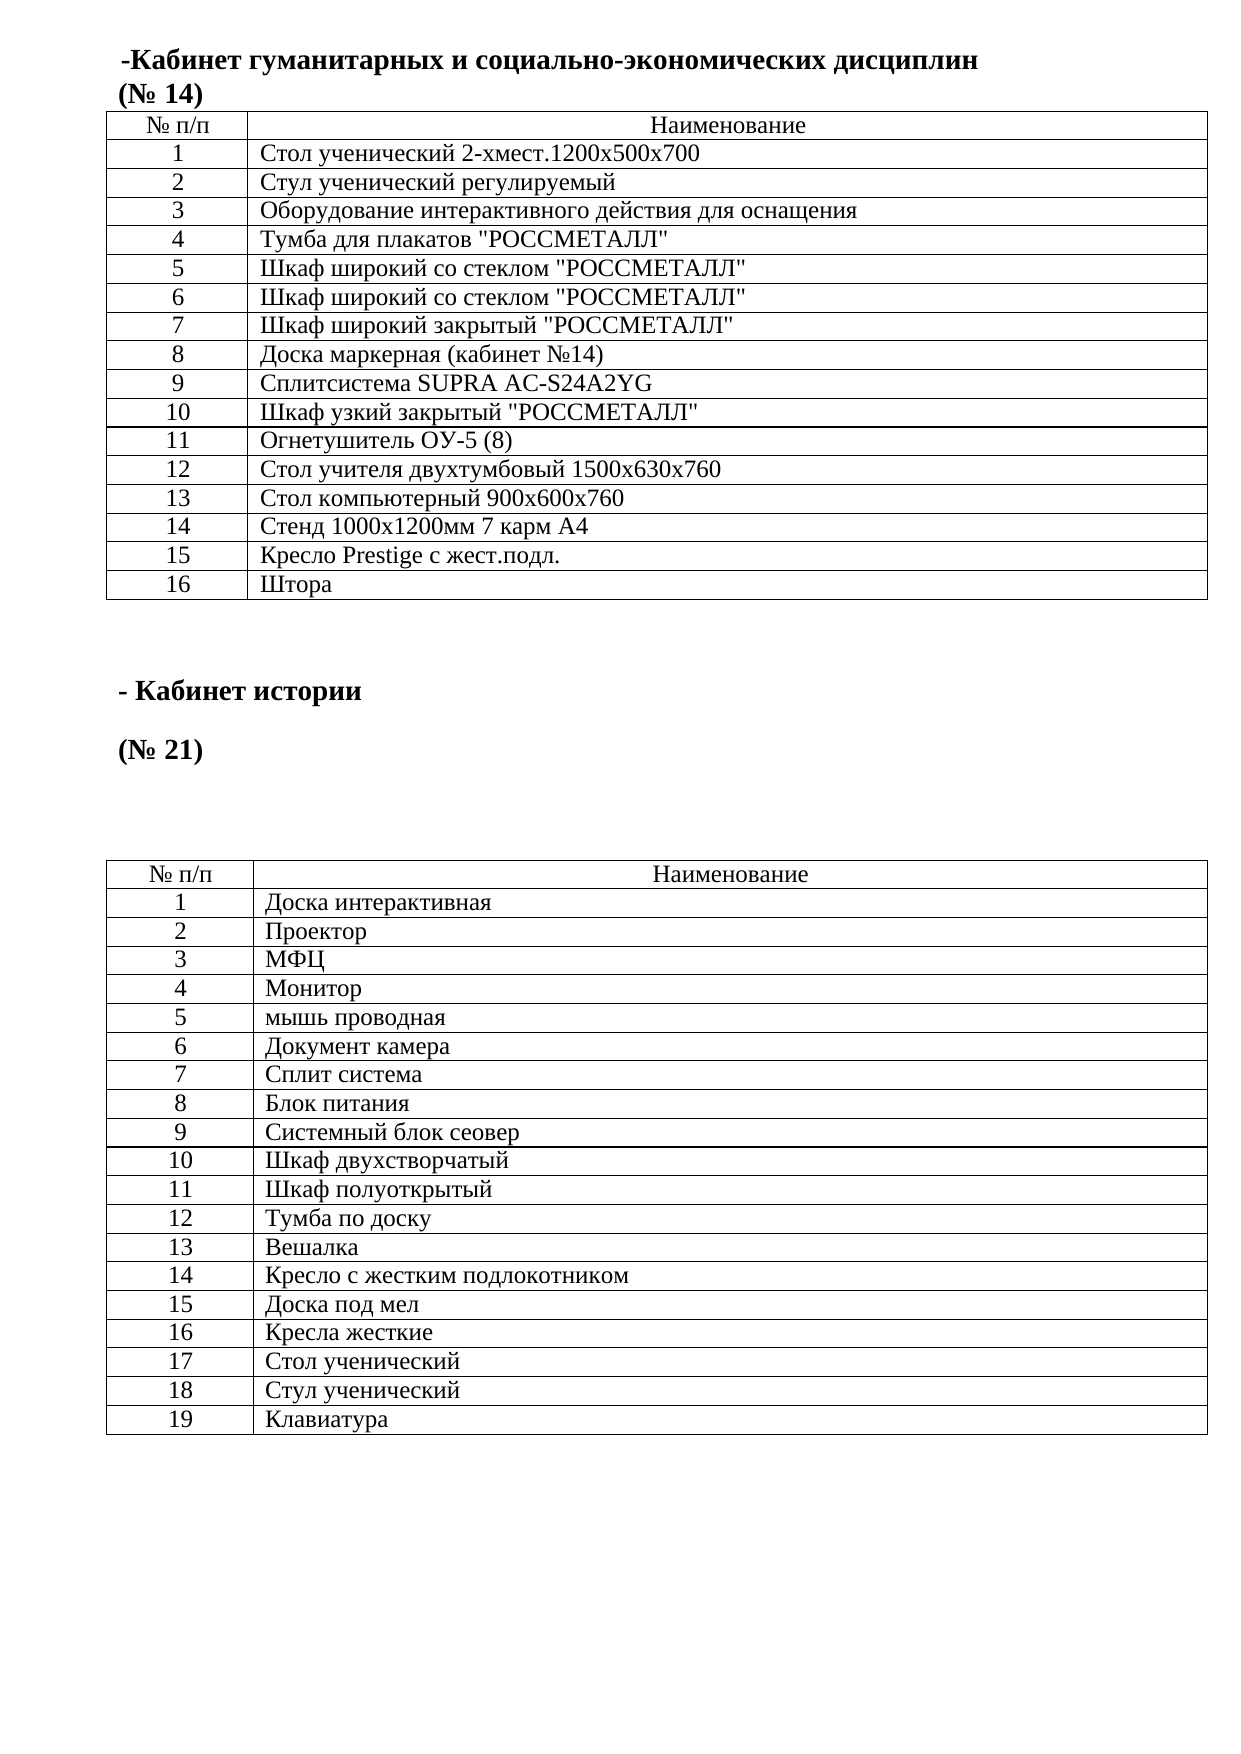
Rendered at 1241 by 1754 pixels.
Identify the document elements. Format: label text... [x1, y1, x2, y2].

table_cell 5 [107, 255, 247, 283]
table_cell 16 [107, 571, 247, 598]
table_cell Документ камера [254, 1033, 1207, 1060]
table_cell 12 [107, 456, 247, 484]
table_cell Стол ученический 2-хмест.1200х500х700 [248, 140, 1207, 168]
text -Кабинет гуманитарных и социально-экономических дисциплин (№ 14) [118, 42, 993, 110]
table_cell мышь проводная [254, 1004, 1207, 1032]
table_cell 13 [107, 485, 247, 512]
table_cell Блок питания [254, 1090, 1207, 1118]
table_header Наименование [254, 861, 1207, 888]
table_cell МФЦ [254, 947, 1207, 974]
text - Кабинет истории (№ 21) [118, 673, 364, 765]
table_cell 4 [107, 975, 253, 1003]
table_cell Шкаф широкий со стеклом "РОССМЕТАЛЛ" [248, 255, 1207, 283]
table_cell Тумба по доску [254, 1205, 1207, 1233]
table_cell 16 [107, 1320, 253, 1347]
table_cell 4 [107, 226, 247, 254]
table_cell 2 [107, 918, 253, 946]
table_cell 7 [107, 1061, 253, 1089]
table_cell 17 [107, 1348, 253, 1376]
table_cell 14 [107, 1262, 253, 1290]
table_cell 14 [107, 514, 247, 541]
table_cell 5 [107, 1004, 253, 1032]
table_cell 11 [107, 428, 247, 455]
table_cell Тумба для плакатов "РОССМЕТАЛЛ" [248, 226, 1207, 254]
table_cell 7 [107, 313, 247, 340]
table_header № п/п [107, 112, 247, 139]
table_cell 6 [107, 1033, 253, 1060]
table_cell Кресло с жестким подлокотником [254, 1262, 1207, 1290]
table_cell Доска маркерная (кабинет №14) [248, 341, 1207, 369]
table_cell 3 [107, 198, 247, 225]
table_cell 9 [107, 370, 247, 397]
table_cell Штора [248, 571, 1207, 598]
table_cell Шкаф широкий со стеклом "РОССМЕТАЛЛ" [248, 284, 1207, 312]
table_cell 18 [107, 1377, 253, 1405]
table_cell 1 [107, 140, 247, 168]
table_cell Стул ученический [254, 1377, 1207, 1405]
table_cell Вешалка [254, 1234, 1207, 1261]
table_cell 19 [107, 1406, 253, 1433]
table_cell Оборудование интерактивного действия для оснащения [248, 198, 1207, 225]
table_cell Сплитсистема SUPRA AC-S24A2YG [248, 370, 1207, 397]
table_cell 10 [107, 399, 247, 426]
table_cell Стул ученический регулируемый [248, 169, 1207, 197]
table_cell Шкаф широкий закрытый "РОССМЕТАЛЛ" [248, 313, 1207, 340]
table_cell Монитор [254, 975, 1207, 1003]
table_cell 9 [107, 1119, 253, 1146]
table_cell Шкаф полуоткрытый [254, 1176, 1207, 1204]
table_cell Стол компьютерный 900х600х760 [248, 485, 1207, 512]
table_cell 13 [107, 1234, 253, 1261]
table_cell 3 [107, 947, 253, 974]
table_cell 10 [107, 1148, 253, 1175]
table_cell Огнетушитель ОУ-5 (8) [248, 428, 1207, 455]
table_cell Проектор [254, 918, 1207, 946]
table_cell 15 [107, 1291, 253, 1318]
table_cell Системный блок сеовер [254, 1119, 1207, 1146]
table_cell 11 [107, 1176, 253, 1204]
table_header № п/п [107, 861, 253, 888]
table_cell 8 [107, 341, 247, 369]
table_header Наименование [248, 112, 1207, 139]
table_cell Кресло Prestige с жест.подл. [248, 542, 1207, 570]
table_cell Сплит система [254, 1061, 1207, 1089]
table_cell Доска под мел [254, 1291, 1207, 1318]
table_cell 8 [107, 1090, 253, 1118]
table_cell Стенд 1000х1200мм 7 карм А4 [248, 514, 1207, 541]
table_cell Клавиатура [254, 1406, 1207, 1433]
table_cell Стол ученический [254, 1348, 1207, 1376]
table_cell Шкаф двухстворчатый [254, 1148, 1207, 1175]
table_cell 1 [107, 889, 253, 917]
table_cell Кресла жесткие [254, 1320, 1207, 1347]
table_cell 12 [107, 1205, 253, 1233]
table_cell Доска интерактивная [254, 889, 1207, 917]
table_cell Шкаф узкий закрытый "РОССМЕТАЛЛ" [248, 399, 1207, 426]
table_cell 2 [107, 169, 247, 197]
table_cell 15 [107, 542, 247, 570]
table_cell Стол учителя двухтумбовый 1500х630х760 [248, 456, 1207, 484]
table_cell 6 [107, 284, 247, 312]
